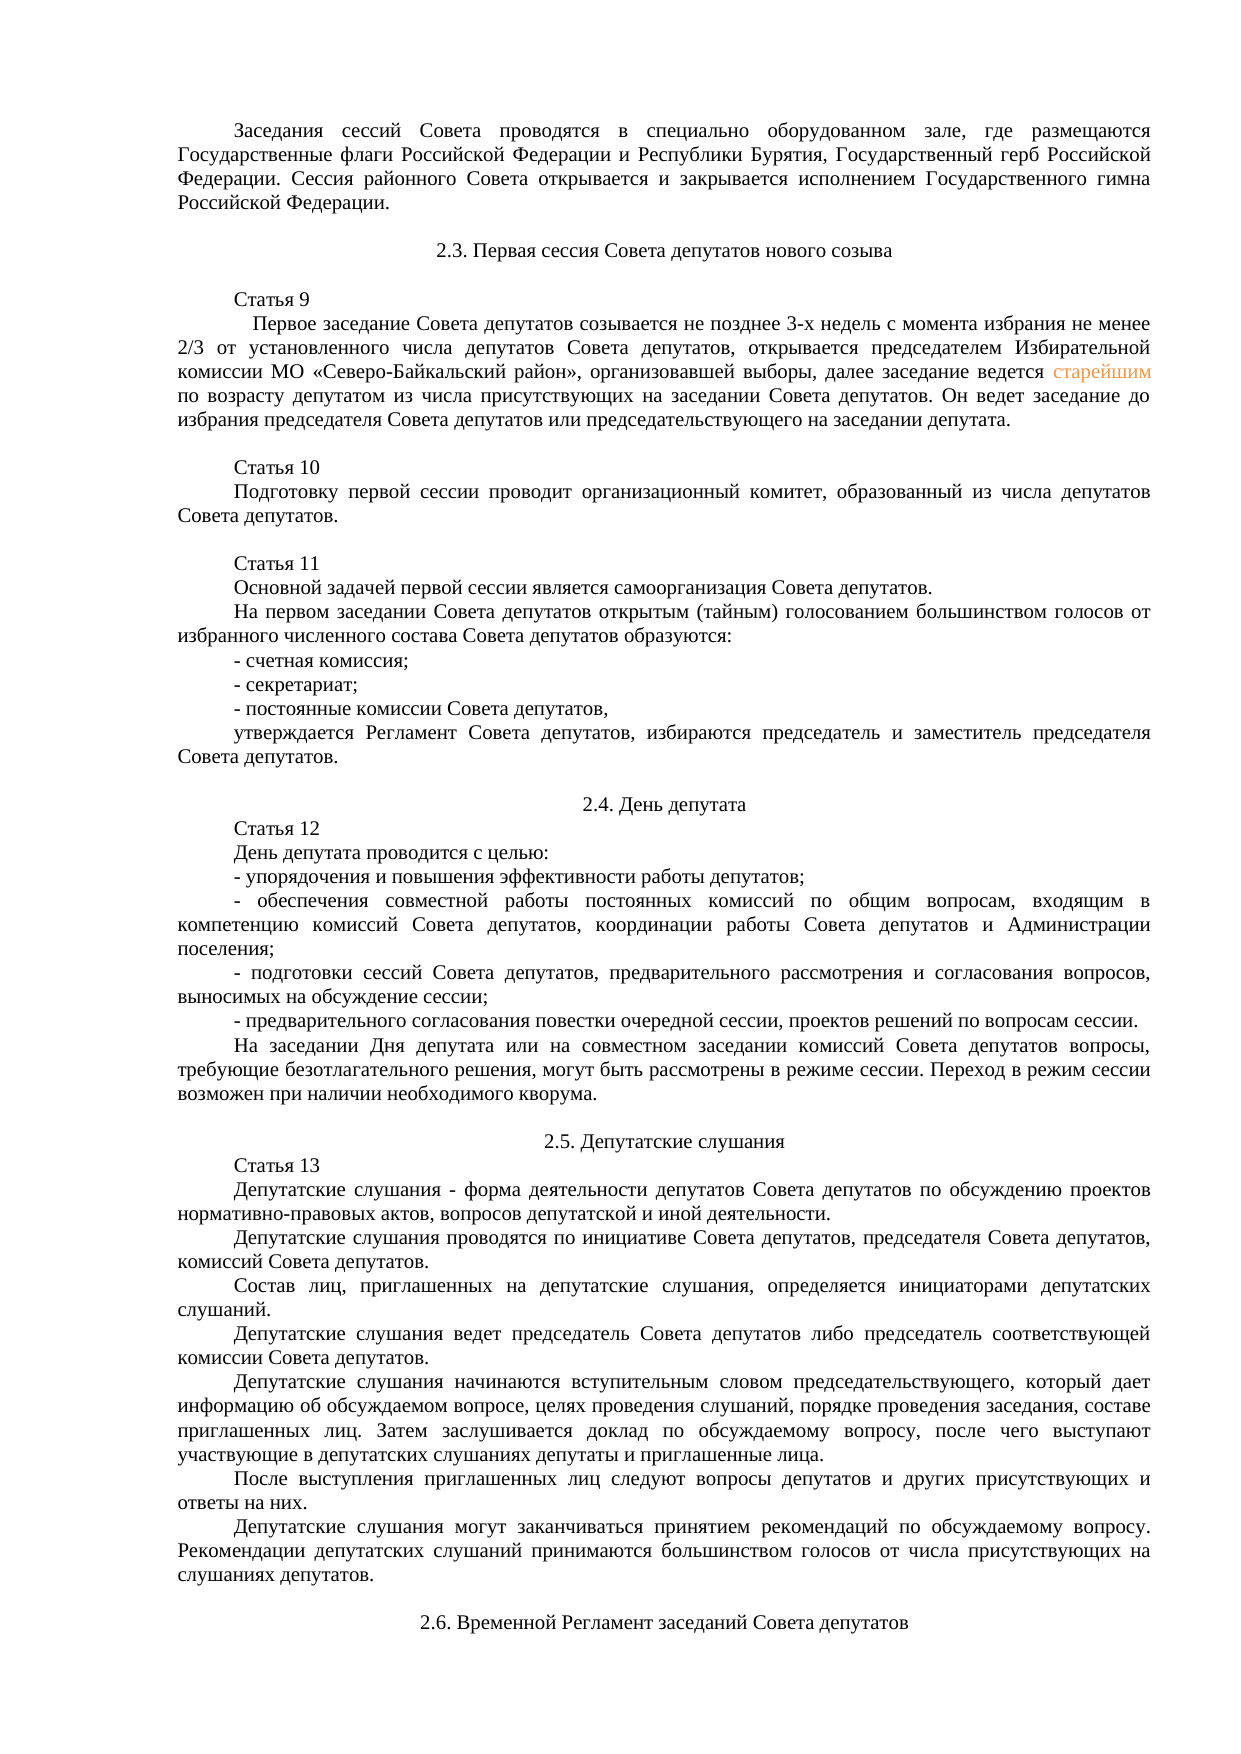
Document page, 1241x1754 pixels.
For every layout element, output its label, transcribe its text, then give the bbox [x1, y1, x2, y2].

text На заседании Дня депутата или на совместном заседании комиссий Совета депутатов вопросы, требующие безотлагательного решения, могут быть рассмотрены в режиме сессии. Переход в режим сессии возможен при наличии необходимого кворума. [177, 1032, 1152, 1105]
text После выступления приглашенных лиц следуют вопросы депутатов и других присутствующих и ответы на них. [177, 1466, 1152, 1514]
text Основной задачей первой сессии является самоорганизация Совета депутатов. [177, 575, 1152, 599]
text Депутатские слушания начинаются вступительным словом председательствующего, который дает информацию об обсуждаемом вопросе, целях проведения слушаний, порядке проведения заседания, составе приглашенных лиц. Затем заслушивается доклад по обсуждаемому вопросу, после чего выступают участвующие в депутатских слушаниях депутаты и приглашенные лица. [177, 1369, 1152, 1466]
text Депутатские слушания - форма деятельности депутатов Совета депутатов по обсуждению проектов нормативно-правовых актов, вопросов депутатской и иной деятельности. [177, 1177, 1152, 1225]
text День депутата проводится с целью: [177, 840, 1152, 864]
text 2.4. День депутата [177, 792, 1152, 816]
text 2.6. Временной Регламент заседаний Совета депутатов [177, 1610, 1152, 1634]
text - секретариат; [177, 672, 1152, 696]
text - обеспечения совместной работы постоянных комиссий по общим вопросам, входящим в компетенцию комиссий Совета депутатов, координации работы Совета депутатов и Администрации поселения; [177, 888, 1152, 960]
text Депутатские слушания могут заканчиваться принятием рекомендаций по обсуждаемому вопросу. Рекомендации депутатских слушаний принимаются большинством голосов от числа присутствующих на слушаниях депутатов. [177, 1514, 1152, 1586]
text Первое заседание Совета депутатов созывается не позднее 3-х недель с момента избрания не менее 2/3 от установленного числа депутатов Совета депутатов, открывается председателем Избирательной комиссии МО «Северо-Байкальский район», организовавшей выборы, далее заседание ведется старейшим по возрасту депутатом из числа присутствующих на заседании Совета депутатов. Он ведет заседание до избрания председателя Совета депутатов или председательствующего на заседании депутата. [177, 311, 1152, 431]
text 2.3. Первая сессия Совета депутатов нового созыва [177, 238, 1152, 262]
text - постоянные комиссии Совета депутатов, [177, 696, 1152, 720]
text Подготовку первой сессии проводит организационный комитет, образованный из числа депутатов Совета депутатов. [177, 479, 1152, 527]
text - счетная комиссия; [177, 647, 1152, 672]
text Статья 10 [177, 455, 1152, 479]
text - подготовки сессий Совета депутатов, предварительного рассмотрения и согласования вопросов, выносимых на обсуждение сессии; [177, 960, 1152, 1008]
text утверждается Регламент Совета депутатов, избираются председатель и заместитель председателя Совета депутатов. [177, 720, 1152, 768]
text Статья 11 [177, 551, 1152, 575]
text Заседания сессий Совета проводятся в специально оборудованном зале, где размещаются Государственные флаги Российской Федерации и Республики Бурятия, Государственный герб Российской Федерации. Сессия районного Совета открывается и закрывается исполнением Государственного гимна Российской Федерации. [177, 118, 1152, 214]
text Депутатские слушания ведет председатель Совета депутатов либо председатель соответствующей комиссии Совета депутатов. [177, 1321, 1152, 1369]
text Статья 12 [177, 816, 1152, 840]
text Статья 9 [177, 287, 1152, 311]
text - упорядочения и повышения эффективности работы депутатов; [177, 864, 1152, 888]
text На первом заседании Совета депутатов открытым (тайным) голосованием большинством голосов от избранного численного состава Совета депутатов образуются: [177, 599, 1152, 647]
text 2.5. Депутатские слушания [177, 1129, 1152, 1153]
text Состав лиц, приглашенных на депутатские слушания, определяется инициаторами депутатских слушаний. [177, 1273, 1152, 1321]
text Статья 13 [177, 1153, 1152, 1177]
text Депутатские слушания проводятся по инициативе Совета депутатов, председателя Совета депутатов, комиссий Совета депутатов. [177, 1225, 1152, 1273]
text - предварительного согласования повестки очередной сессии, проектов решений по вопросам сессии. [177, 1008, 1152, 1032]
